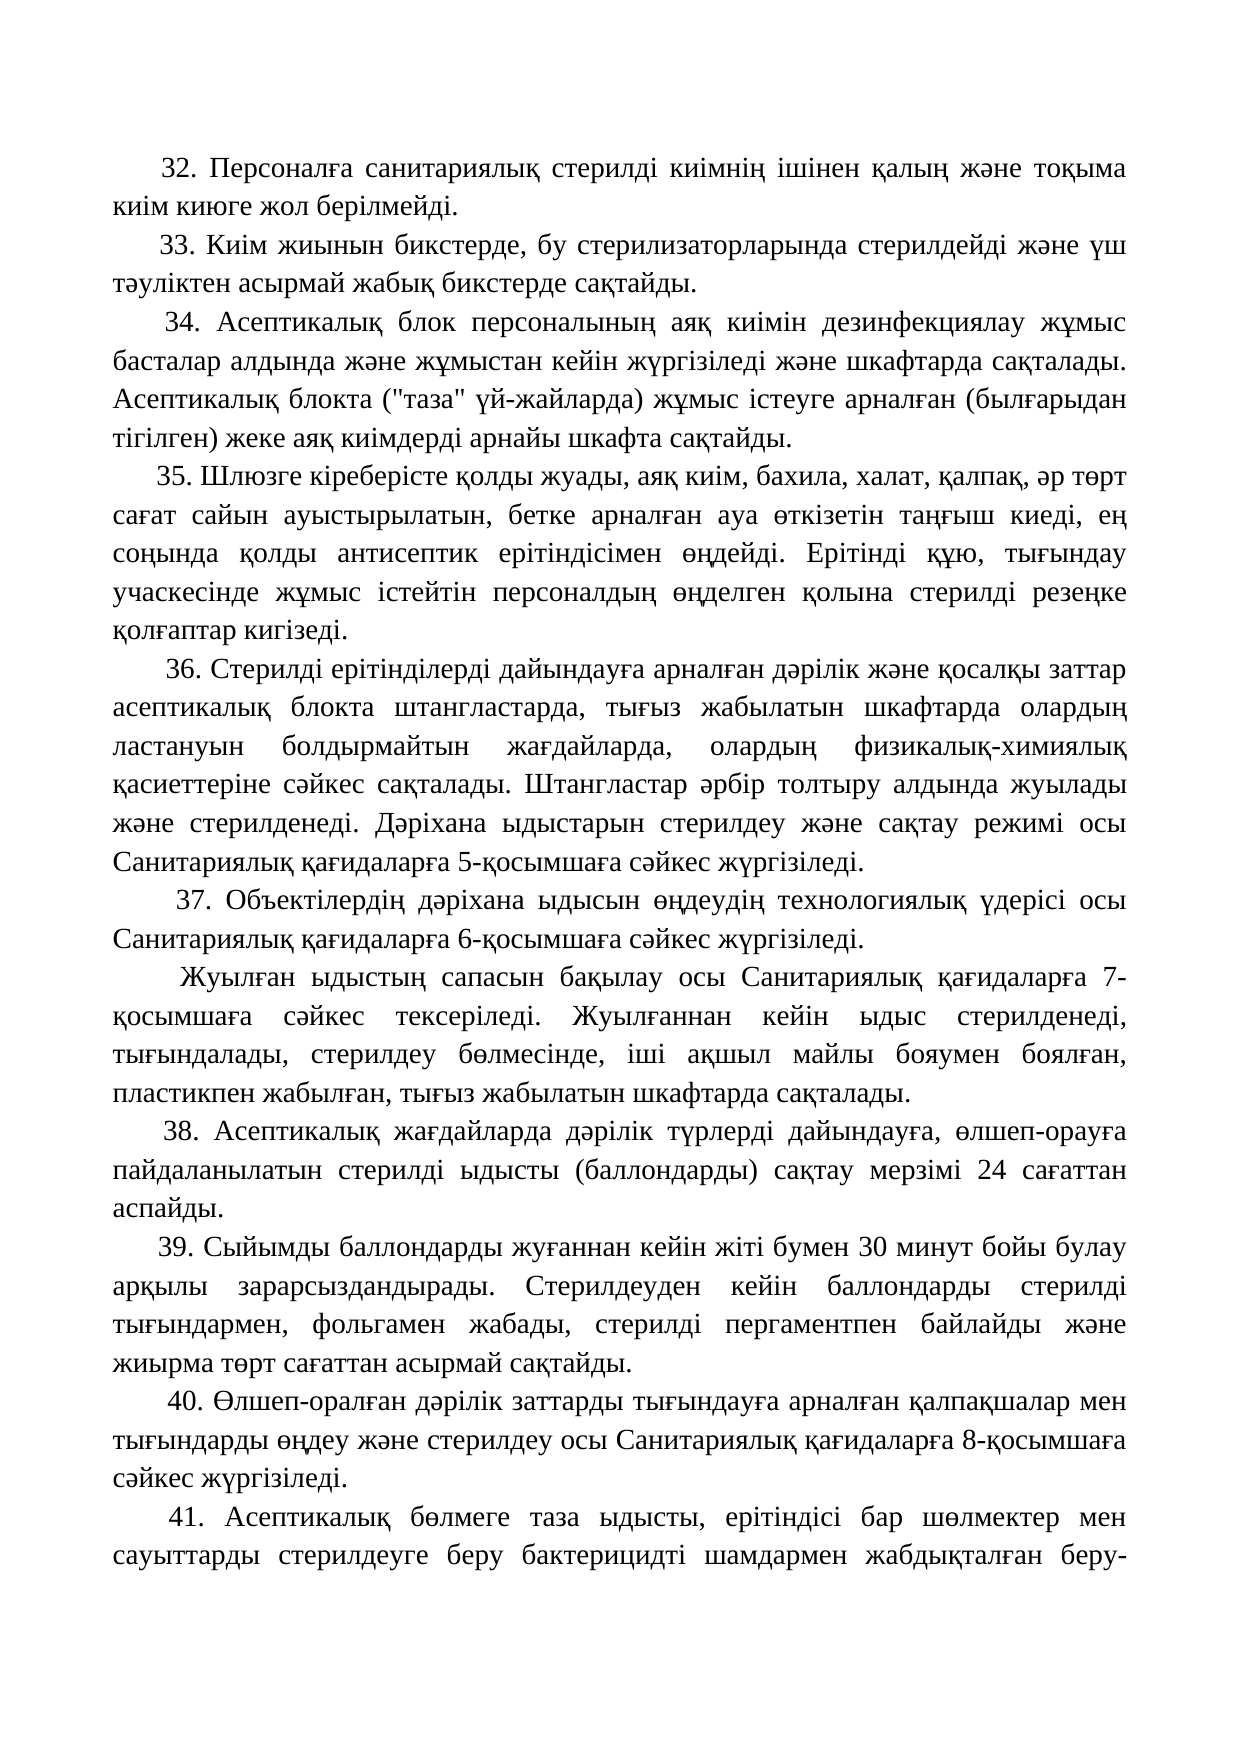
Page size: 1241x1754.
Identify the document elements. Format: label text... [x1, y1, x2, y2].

text 34. Асептикалық блок персоналының аяқ киімін дезинфекциялау жұмыс басталар алдында және жұмыстан кейін жүргізіледі және шкафтарда сақталады. Асептикалық блокта ("таза" үй-жайларда) жұмыс істеуге арналған (былғарыдан тігілген) жеке аяқ киімдерді арнайы шкафта сақтайды. [112, 304, 1128, 453]
text 35. Шлюзге кіреберісте қолды жуады, аяқ киім, бахила, халат, қалпақ, әр төрт сағат сайын ауыстырылатын, бетке арналған ауа өткізетін таңғыш киеді, ең соңында қолды антисептик ерітіндісімен өңдейді. Ерітінді құю, тығындау учаскесінде жұмыс істейтін персоналдың өңделген қолына стерилді резеңке қолғаптар кигізеді. [112, 458, 1128, 646]
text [112, 1499, 1128, 1571]
text 37. Объектілердің дәріхана ыдысын өңдеудің технологиялық үдерісі осы Санитариялық қағидаларға 6-қосымшаға сәйкес жүргізіледі. [112, 882, 1128, 954]
text 36. Стерилді ерітінділерді дайындауға арналған дәрілік және қосалқы заттар асептикалық блокта штангластарда, тығыз жабылатын шкафтарда олардың ластануын болдырмайтын жағдайларда, олардың физикалық-химиялық қасиеттеріне сәйкес сақталады. Штангластар әрбір толтыру алдында жуылады және стерилденеді. Дәріхана ыдыстарын стерилдеу және сақтау режимі осы Санитариялық қағидаларға 5-қосымшаға сәйкес жүргізіледі. [112, 651, 1128, 877]
text Жуылған ыдыстың сапасын бақылау осы Санитариялық қағидаларға 7-қосымшаға сәйкес тексеріледі. Жуылғаннан кейін ыдыс стерилденеді, тығындалады, стерилдеу бөлмесінде, іші ақшыл майлы бояумен боялған, пластикпен жабылған, тығыз жабылатын шкафтарда сақталады. [112, 959, 1128, 1108]
text 40. Өлшеп-оралған дәрiлік заттарды тығындауға арналған қалпақшалар мен тығындарды өңдеу және стерилдеу осы Санитариялық қағидаларға 8-қосымшаға сәйкес жүргізіледі. [112, 1383, 1128, 1494]
text 38. Асептикалық жағдайларда дәрілік түрлерді дайындауға, өлшеп-орауға пайдаланылатын стерилді ыдысты (баллондарды) сақтау мерзімі 24 сағаттан аспайды. [112, 1113, 1128, 1224]
text 39. Сыйымды баллондарды жуғаннан кейін жіті бумен 30 минут бойы булау арқылы зарарсыздандырады. Стерилдеуден кейін баллондарды стерилді тығындармен, фольгамен жабады, стерилді пергаментпен байлайды және жиырма төрт сағаттан асырмай сақтайды. [112, 1229, 1128, 1378]
text 32. Персоналға санитариялық стерилді киімнің ішінен қалың және тоқыма киім киюге жол берілмейді. [112, 150, 1128, 222]
text 33. Киім жиынын бикстерде, бу стерилизаторларында стерилдейді және үш тәуліктен асырмай жабық бикстерде сақтайды. [112, 227, 1128, 299]
